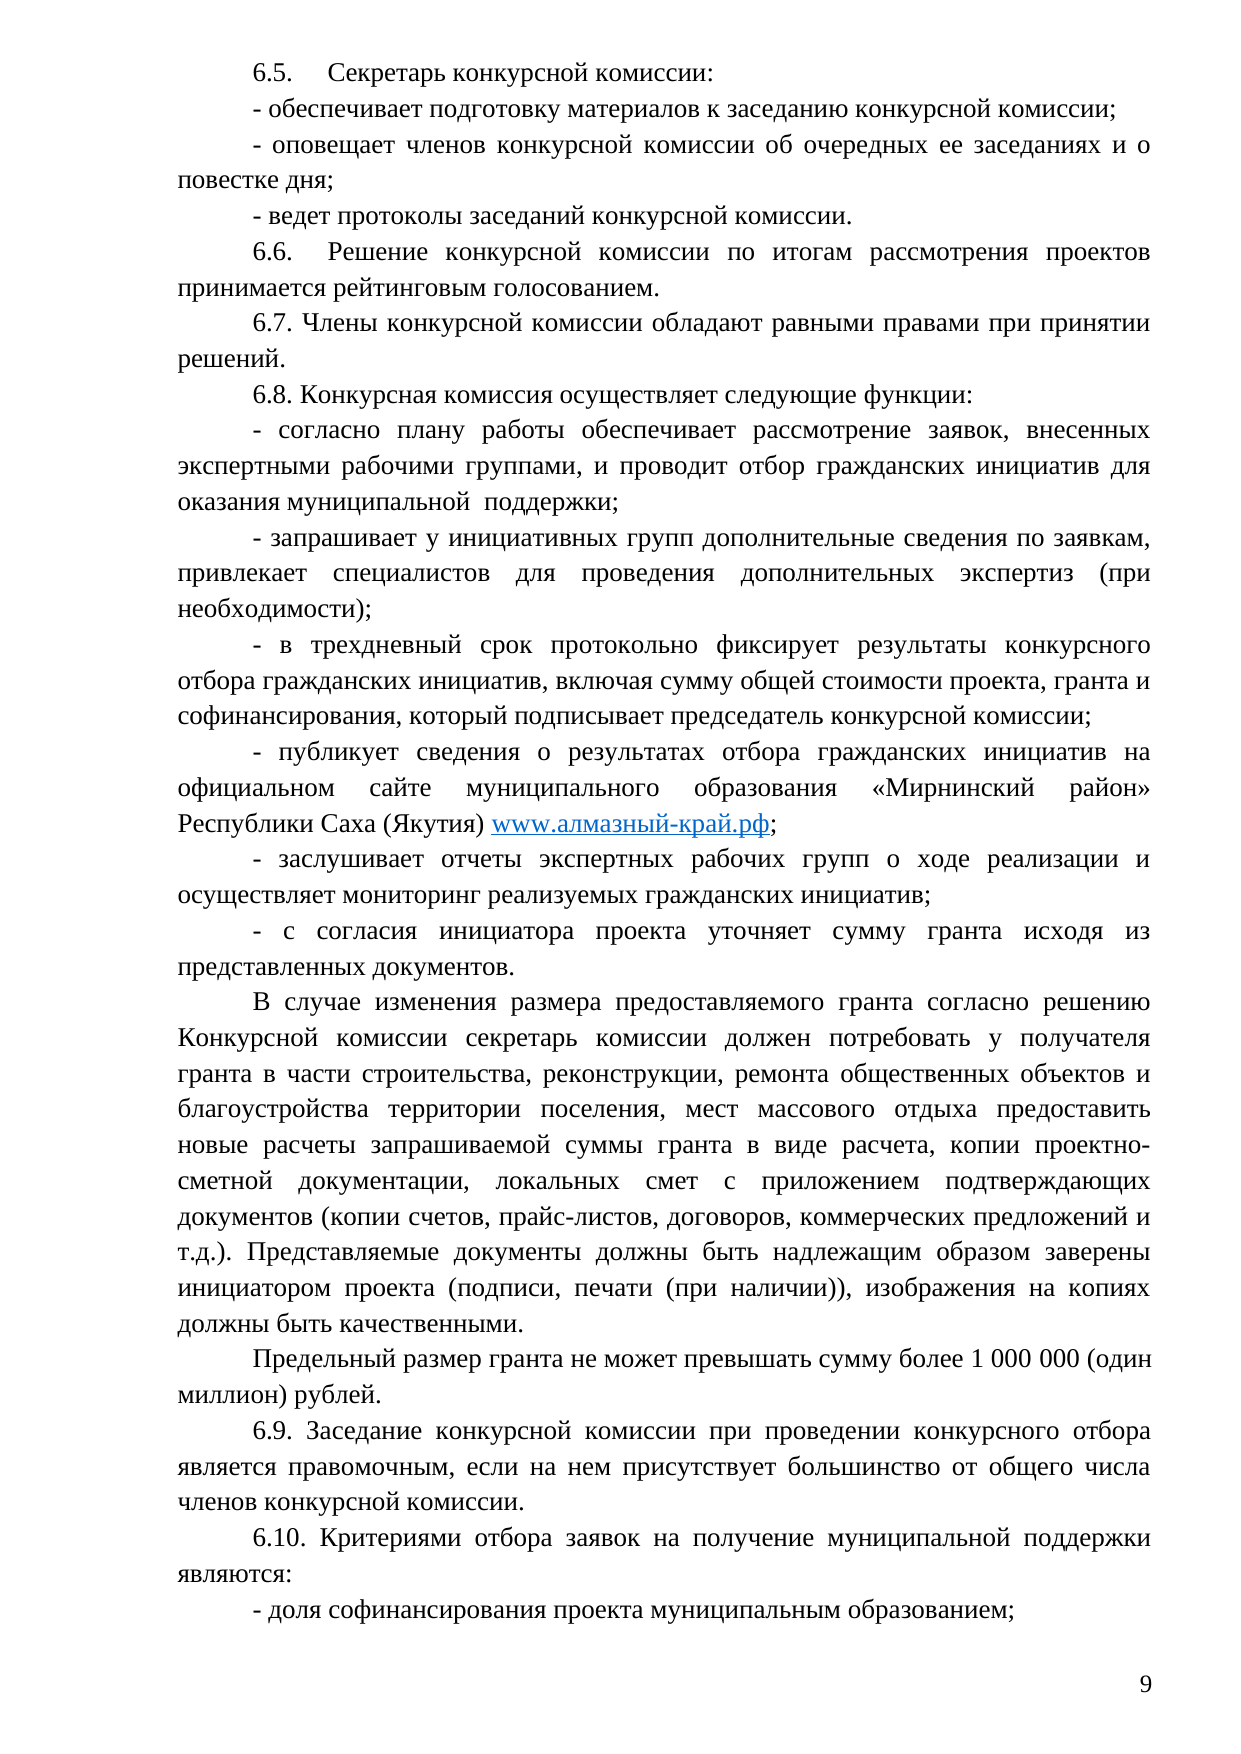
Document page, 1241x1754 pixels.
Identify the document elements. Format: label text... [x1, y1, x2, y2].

text - с согласия инициатора проекта уточняет сумму гранта исходя из представленных документов. [177, 914, 1152, 981]
text 6.5. Секретарь конкурсной комиссии: [177, 56, 1152, 87]
text 6.7. Члены конкурсной комиссии обладают равными правами при принятии решений. [177, 306, 1152, 373]
text - согласно плану работы обеспечивает рассмотрение заявок, внесенных экспертными рабочими группами, и проводит отбор гражданских инициатив для оказания муниципальной поддержки; [177, 414, 1152, 516]
text Предельный размер гранта не может превышать сумму более 1 000 000 (один миллион) рублей. [177, 1343, 1152, 1409]
text 6.9. Заседание конкурсной комиссии при проведении конкурсного отбора является правомочным, если на нем присутствует большинство от общего числа членов конкурсной комиссии. [177, 1414, 1152, 1517]
text - заслушивает отчеты экспертных рабочих групп о ходе реализации и осуществляет мониторинг реализуемых гражданских инициатив; [177, 842, 1152, 909]
text - обеспечивает подготовку материалов к заседанию конкурсной комиссии; [177, 92, 1152, 123]
text - доля софинансирования проекта муниципальным образованием; [177, 1593, 1152, 1624]
text - оповещает членов конкурсной комиссии об очередных ее заседаниях и о повестке дня; [177, 128, 1152, 195]
text - ведет протоколы заседаний конкурсной комиссии. [177, 199, 1152, 230]
text 6.6. Решение конкурсной комиссии по итогам рассмотрения проектов принимается рейтинговым голосованием. [177, 235, 1152, 302]
text 6.10. Критериями отбора заявок на получение муниципальной поддержки являются: [177, 1521, 1152, 1588]
text - в трехдневный срок протокольно фиксирует результаты конкурсного отбора гражданских инициатив, включая сумму общей стоимости проекта, гранта и софинансирования, который подписывает председатель конкурсной комиссии; [177, 628, 1152, 731]
text В случае изменения размера предоставляемого гранта согласно решению Конкурсной комиссии секретарь комиссии должен потребовать у получателя гранта в части строительства, реконструкции, ремонта общественных объектов и благоустройства территории поселения, мест массового отдыха предоставить новые расчеты запрашиваемой суммы гранта в виде расчета, копии проектно-сметной документации, локальных смет с приложением подтверждающих документов (копии счетов, прайс-листов, договоров, коммерческих предложений и т.д.). Представляемые документы должны быть надлежащим образом заверены инициатором проекта (подписи, печати (при наличии)), изображения на копиях должны быть качественными. [177, 985, 1152, 1338]
text - запрашивает у инициативных групп дополнительные сведения по заявкам, привлекает специалистов для проведения дополнительных экспертиз (при необходимости); [177, 521, 1152, 623]
text 6.8. Конкурсная комиссия осуществляет следующие функции: [177, 378, 1152, 409]
text - публикует сведения о результатах отбора гражданских инициатив на официальном сайте муниципального образования «Мирнинский район» Республики Саха (Якутия) www.алмазный-край.рф; [177, 735, 1152, 838]
